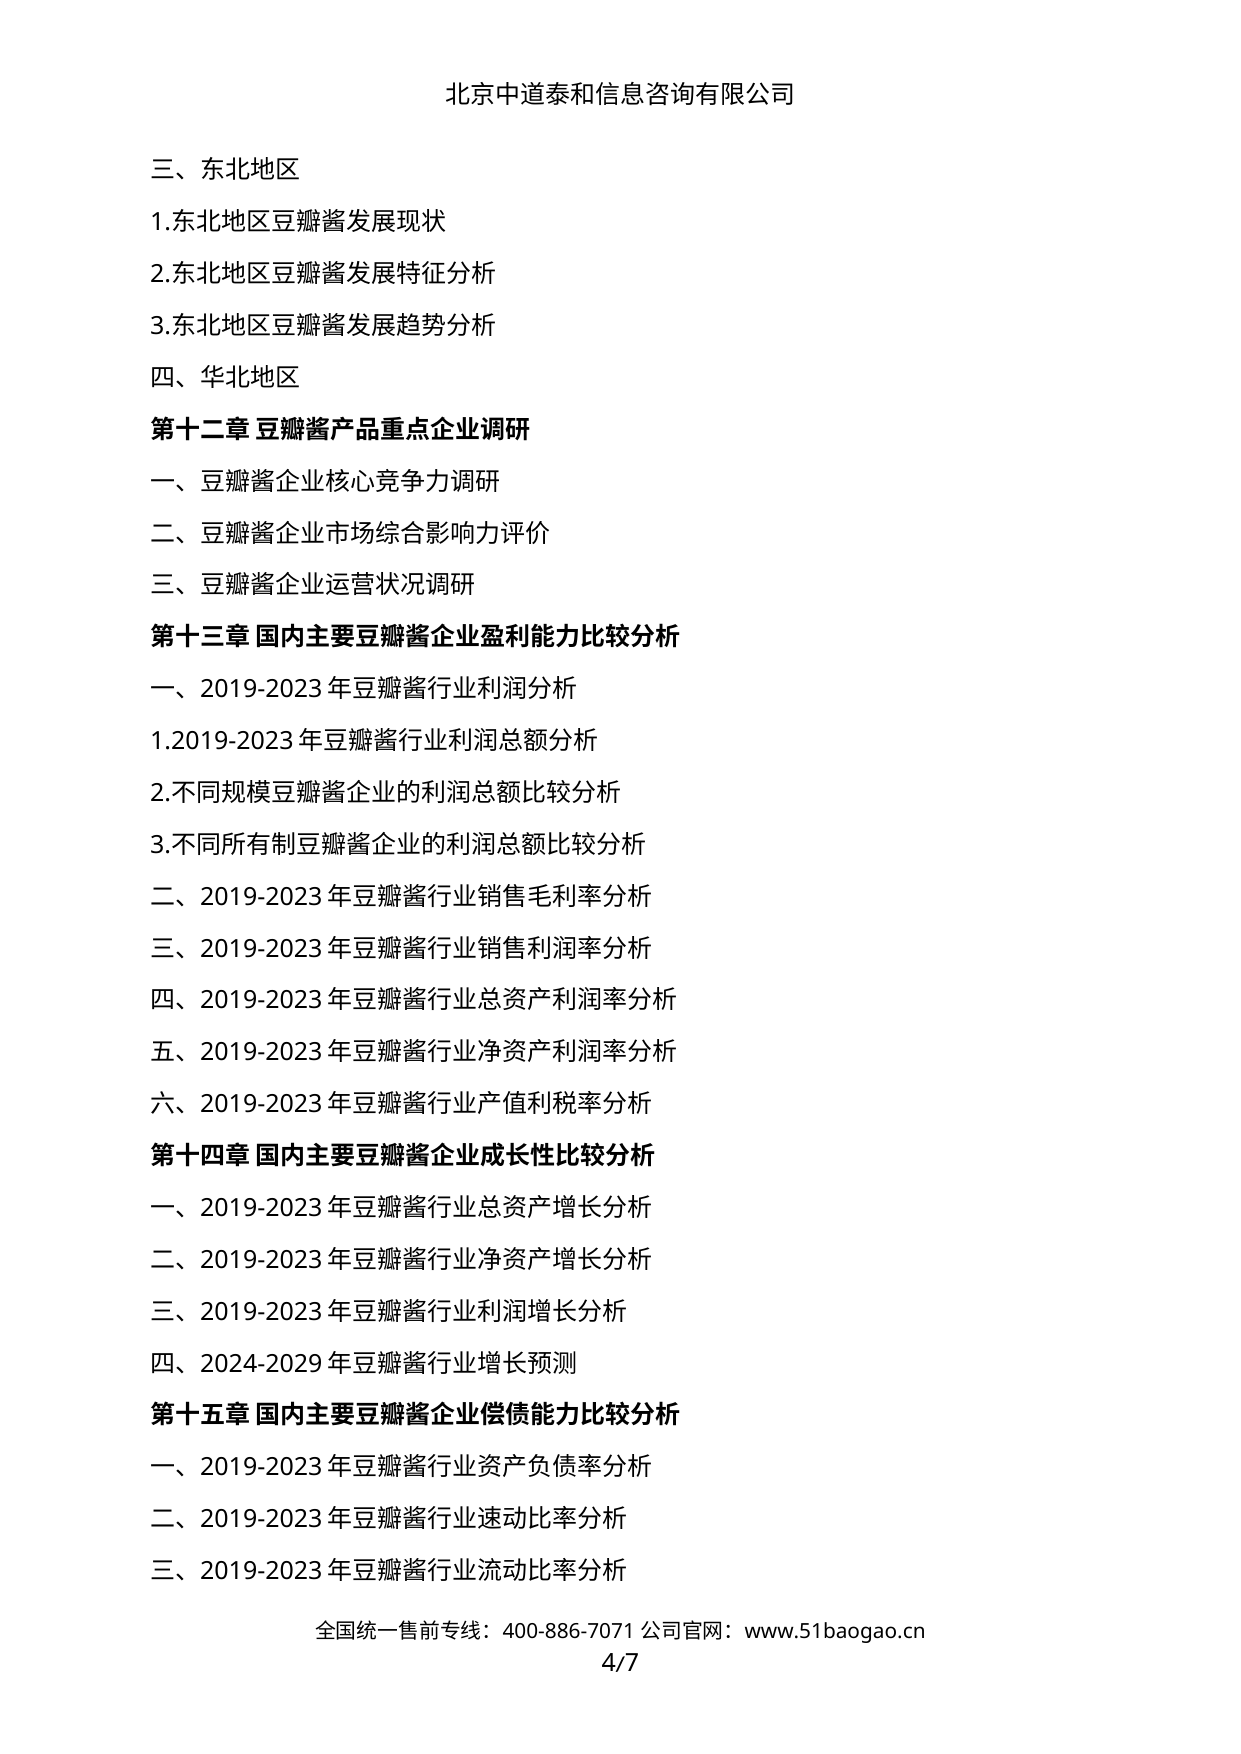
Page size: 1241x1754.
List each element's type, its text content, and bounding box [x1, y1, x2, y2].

text 一、2019-2023年豆瓣酱行业利润分析 [150, 669, 1090, 705]
text 2.东北地区豆瓣酱发展特征分析 [150, 254, 1090, 290]
text 3.东北地区豆瓣酱发展趋势分析 [150, 306, 1090, 342]
text 第十四章 国内主要豆瓣酱企业成长性比较分析 [150, 1136, 1090, 1172]
text 第十五章 国内主要豆瓣酱企业偿债能力比较分析 [150, 1395, 1090, 1431]
text 三、2019-2023年豆瓣酱行业利润增长分析 [150, 1291, 1090, 1327]
text 第十二章 豆瓣酱产品重点企业调研 [150, 409, 1090, 446]
text 一、2019-2023年豆瓣酱行业资产负债率分析 [150, 1447, 1090, 1483]
text 一、豆瓣酱企业核心竞争力调研 [150, 461, 1090, 497]
text 一、2019-2023年豆瓣酱行业总资产增长分析 [150, 1187, 1090, 1224]
text 五、2019-2023年豆瓣酱行业净资产利润率分析 [150, 1032, 1090, 1068]
text 二、2019-2023年豆瓣酱行业销售毛利率分析 [150, 876, 1090, 912]
text 1.2019-2023年豆瓣酱行业利润总额分析 [150, 721, 1090, 757]
text 四、华北地区 [150, 357, 1090, 394]
text 二、2019-2023年豆瓣酱行业速动比率分析 [150, 1499, 1090, 1535]
text 六、2019-2023年豆瓣酱行业产值利税率分析 [150, 1084, 1090, 1120]
text 三、2019-2023年豆瓣酱行业销售利润率分析 [150, 928, 1090, 964]
text 四、2019-2023年豆瓣酱行业总资产利润率分析 [150, 980, 1090, 1016]
text 三、豆瓣酱企业运营状况调研 [150, 565, 1090, 601]
text 二、2019-2023年豆瓣酱行业净资产增长分析 [150, 1239, 1090, 1276]
text 三、2019-2023年豆瓣酱行业流动比率分析 [150, 1551, 1090, 1587]
text 四、2024-2029年豆瓣酱行业增长预测 [150, 1343, 1090, 1379]
text 二、豆瓣酱企业市场综合影响力评价 [150, 513, 1090, 549]
text 第十三章 国内主要豆瓣酱企业盈利能力比较分析 [150, 617, 1090, 653]
text 三、东北地区 [150, 150, 1090, 186]
text 1.东北地区豆瓣酱发展现状 [150, 202, 1090, 238]
text 2.不同规模豆瓣酱企业的利润总额比较分析 [150, 772, 1090, 809]
text 3.不同所有制豆瓣酱企业的利润总额比较分析 [150, 824, 1090, 861]
